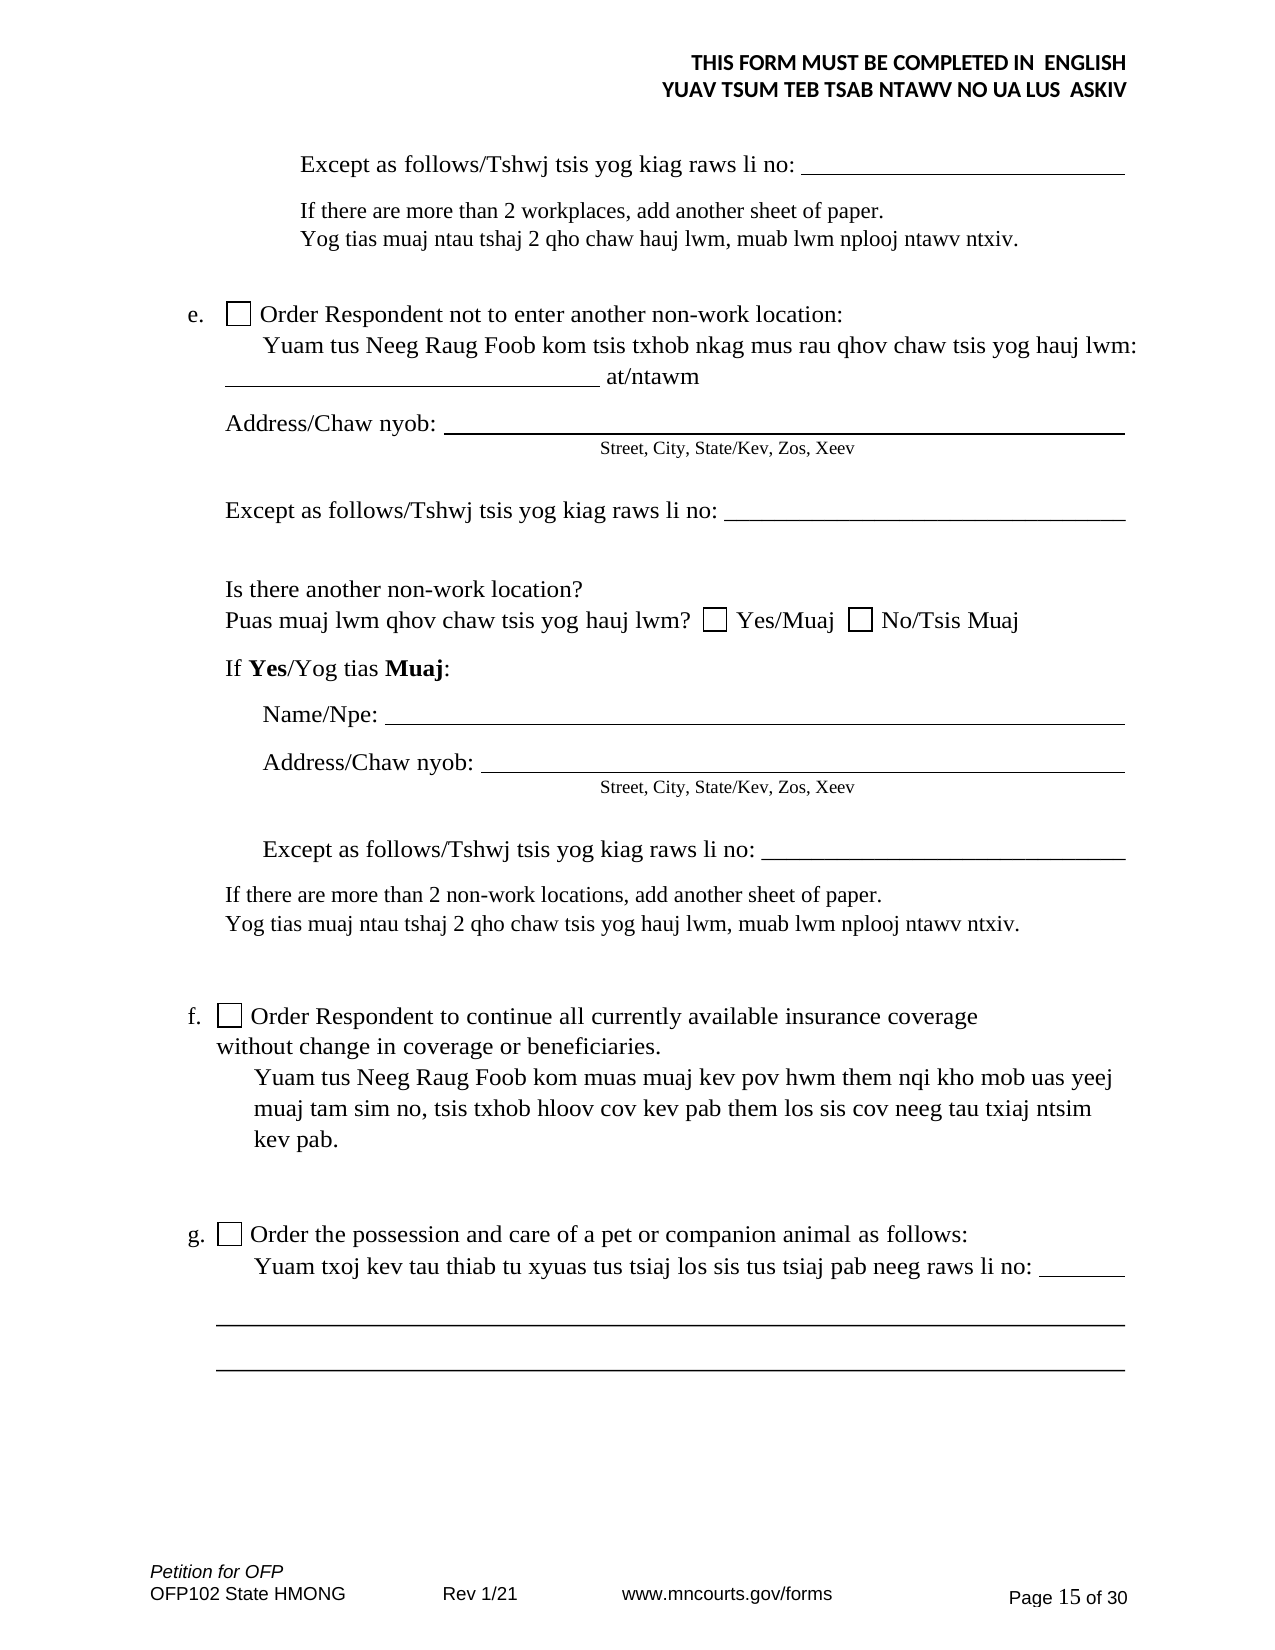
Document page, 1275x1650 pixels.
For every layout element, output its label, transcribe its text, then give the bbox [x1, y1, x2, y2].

text Yuam tus Neeg Raug Foob kom tsis txhob nkag mus rau qhov chaw tsis yog hauj lwm: [262, 331, 1206, 359]
text If there are more than 2 workplaces, add another sheet of paper. [300, 197, 1206, 223]
text at/ntawm [225, 362, 1206, 389]
text If there are more than 2 non-work locations, add another sheet of paper. [225, 881, 1206, 907]
text Address/Chaw nyob: [225, 410, 1206, 437]
text Street, City, State/Kev, Zos, Xeev [600, 776, 1206, 798]
text Yuam txoj kev tau thiab tu xyuas tus tsiaj los sis tus tsiaj pab neeg raws li no: [253, 1252, 1206, 1279]
text Puas muaj lwm qhov chaw tsis yog hauj lwm? Yes/Muaj No/Tsis Muaj If Yes/Yog tias Muaj: [225, 606, 1019, 681]
text Except as follows/Tshwj tsis yog kiag raws li no: _____________________________ [262, 835, 1206, 863]
text Yog tias muaj ntau tshaj 2 qho chaw tsis yog hauj lwm, muab lwm nplooj ntawv ntxiv. [225, 910, 1206, 937]
text Name/Npe: [262, 701, 1206, 728]
text Except as follows/Tshwj tsis yog kiag raws li no: ________________________________ [225, 496, 1206, 524]
list Order Respondent not to enter another non-work location: [187, 300, 1206, 328]
text Address/Chaw nyob: [262, 749, 1206, 776]
text Except as follows/Tshwj tsis yog kiag raws li no: [300, 150, 1206, 177]
list Order the possession and care of a pet or companion animal as follows: [187, 1220, 1206, 1248]
text Yuam tus Neeg Raug Foob kom muas muaj kev pov hwm them nqi kho mob uas yeej muaj tam sim no, tsis txhob hloov cov kev pab them los sis cov neeg tau txiaj ntsim kev pab. [253, 1063, 1118, 1153]
text Is there another non-work location? [225, 575, 1206, 603]
list Order Respondent to continue all currently available insurance coverage without change in coverage or beneficiaries. [187, 1002, 1057, 1060]
text Street, City, State/Kev, Zos, Xeev [600, 437, 1206, 459]
text Yog tias muaj ntau tshaj 2 qho chaw hauj lwm, muab lwm nplooj ntawv ntxiv. [300, 225, 1206, 252]
